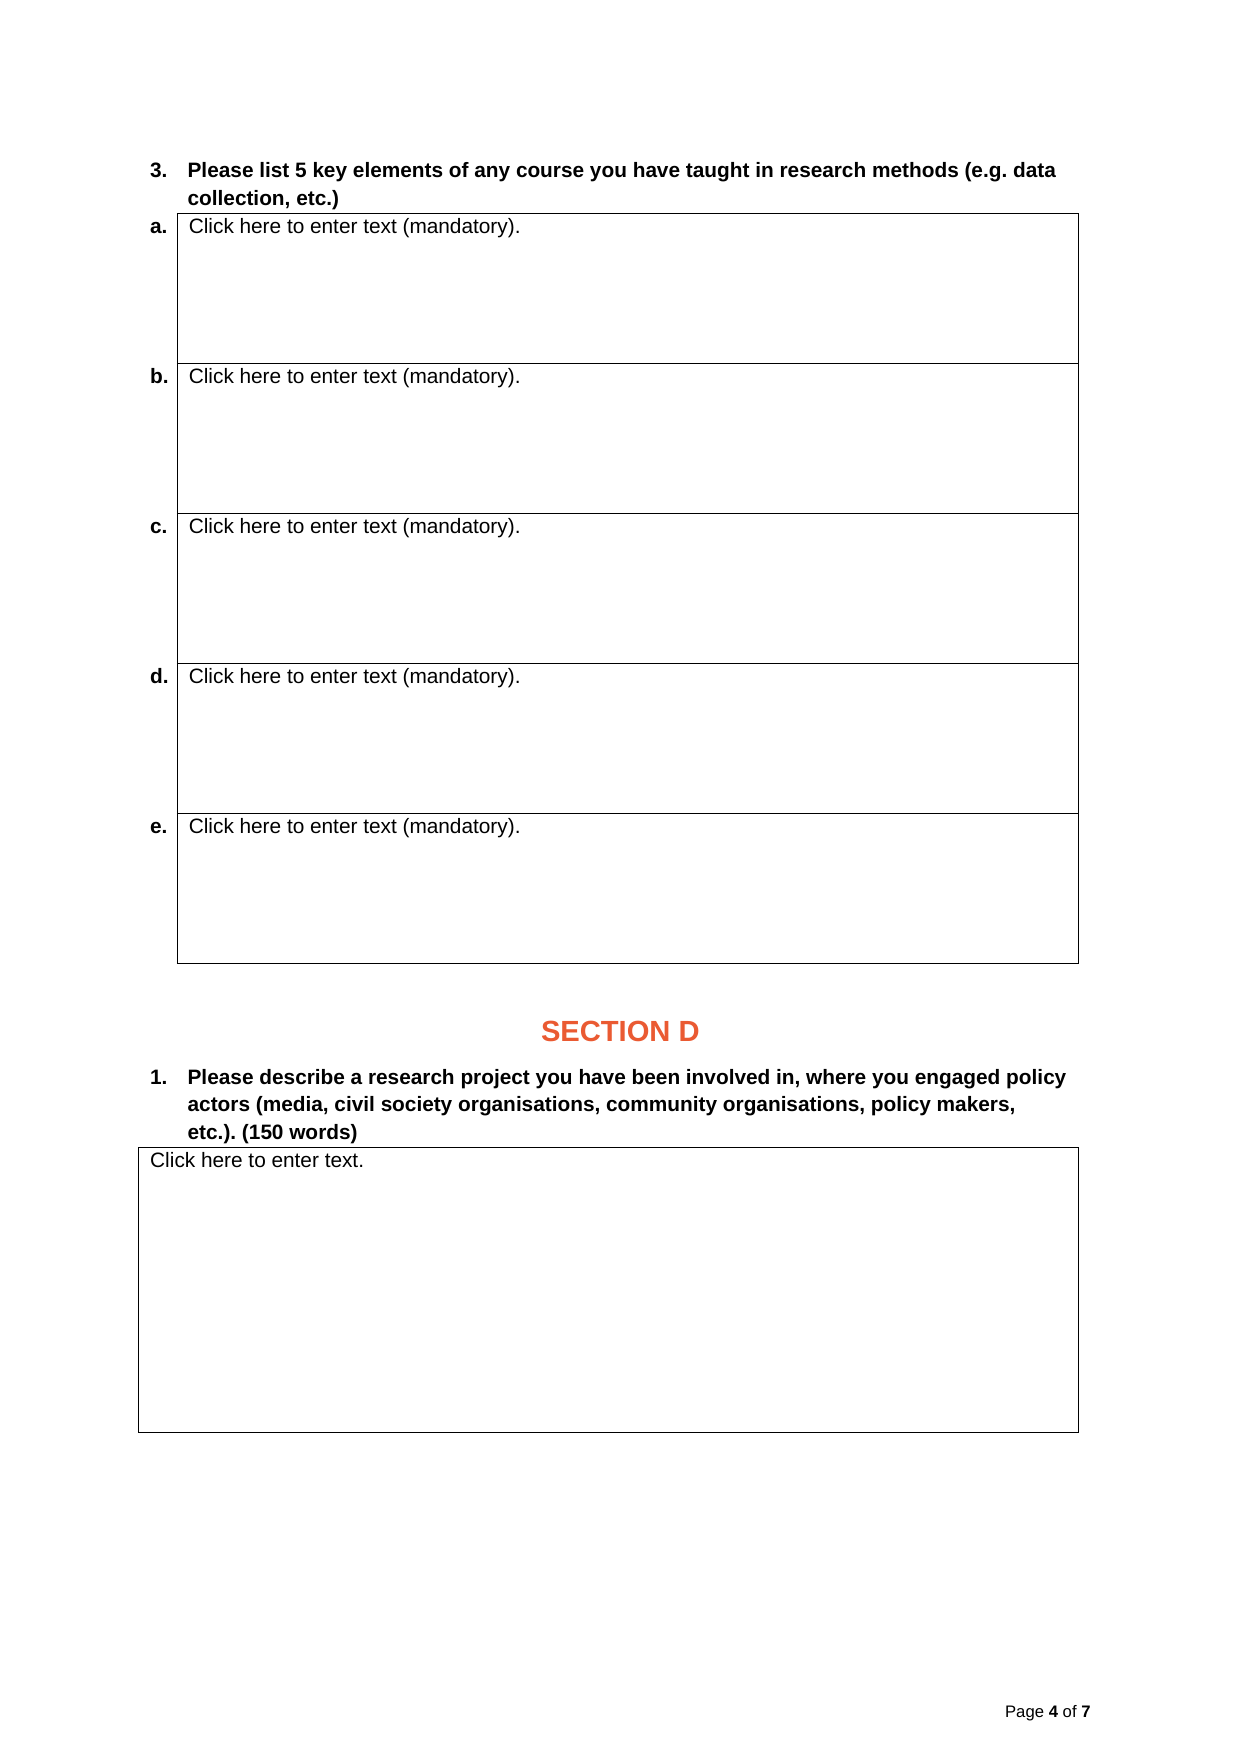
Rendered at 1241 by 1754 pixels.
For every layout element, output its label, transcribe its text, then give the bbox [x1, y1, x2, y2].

table_cell [178, 814, 1078, 963]
table_header Please describe a research project you have been involved in, where you engaged policy actors (media, civil society organisations, community organisations, policy makers, etc.). (150 words) [139, 1065, 1079, 1147]
table_cell [139, 813, 177, 963]
table_header [178, 214, 1078, 363]
table_header [139, 213, 177, 363]
table_cell [139, 513, 177, 663]
table_cell [178, 514, 1078, 663]
list Please list 5 key elements of any course you have taught in research methods (e.g. data collection, etc.) [150, 158, 1090, 209]
table_cell [139, 363, 177, 513]
table_cell [139, 663, 177, 813]
table_cell [178, 364, 1078, 513]
table_cell [178, 664, 1078, 813]
text SECTION D [150, 1014, 1090, 1048]
